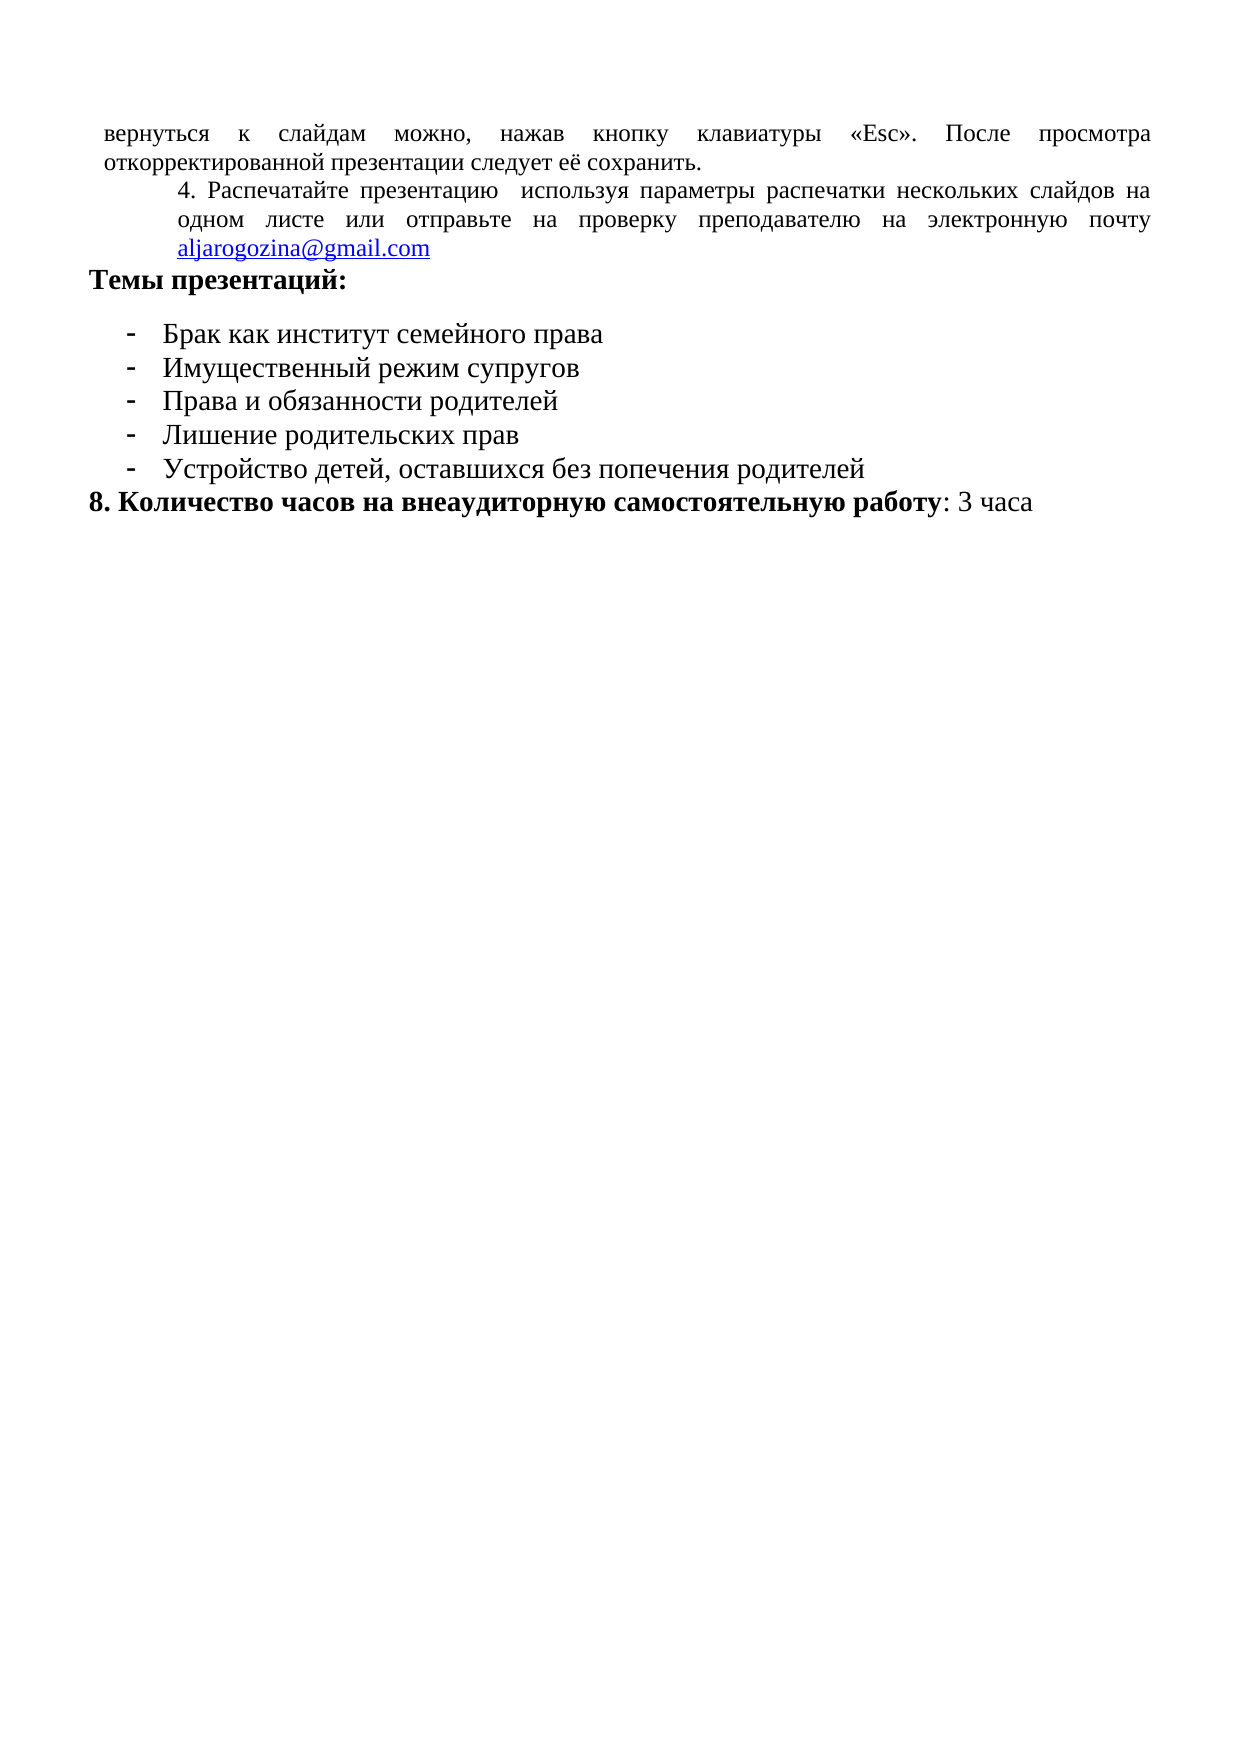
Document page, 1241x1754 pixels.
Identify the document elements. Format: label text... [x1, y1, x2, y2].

list Брак как институт семейного права [126, 316, 1152, 350]
list Устройство детей, оставшихся без попечения родителей [126, 451, 1152, 484]
list Имущественный режим супругов [126, 350, 1152, 383]
list Права и обязанности родителей [126, 383, 1152, 417]
list Лишение родительских прав [126, 417, 1152, 451]
text 8. Количество часов на внеаудиторную самостоятельную работу: 3 часа [89, 484, 1152, 518]
text Темы презентаций: [89, 262, 1152, 295]
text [103, 118, 1152, 176]
text 4. Распечатайте презентацию используя параметры распечатки нескольких слайдов на одном листе или отправьте на проверку преподавателю на электронную почту aljarogozina@gmail.com [177, 176, 1152, 262]
